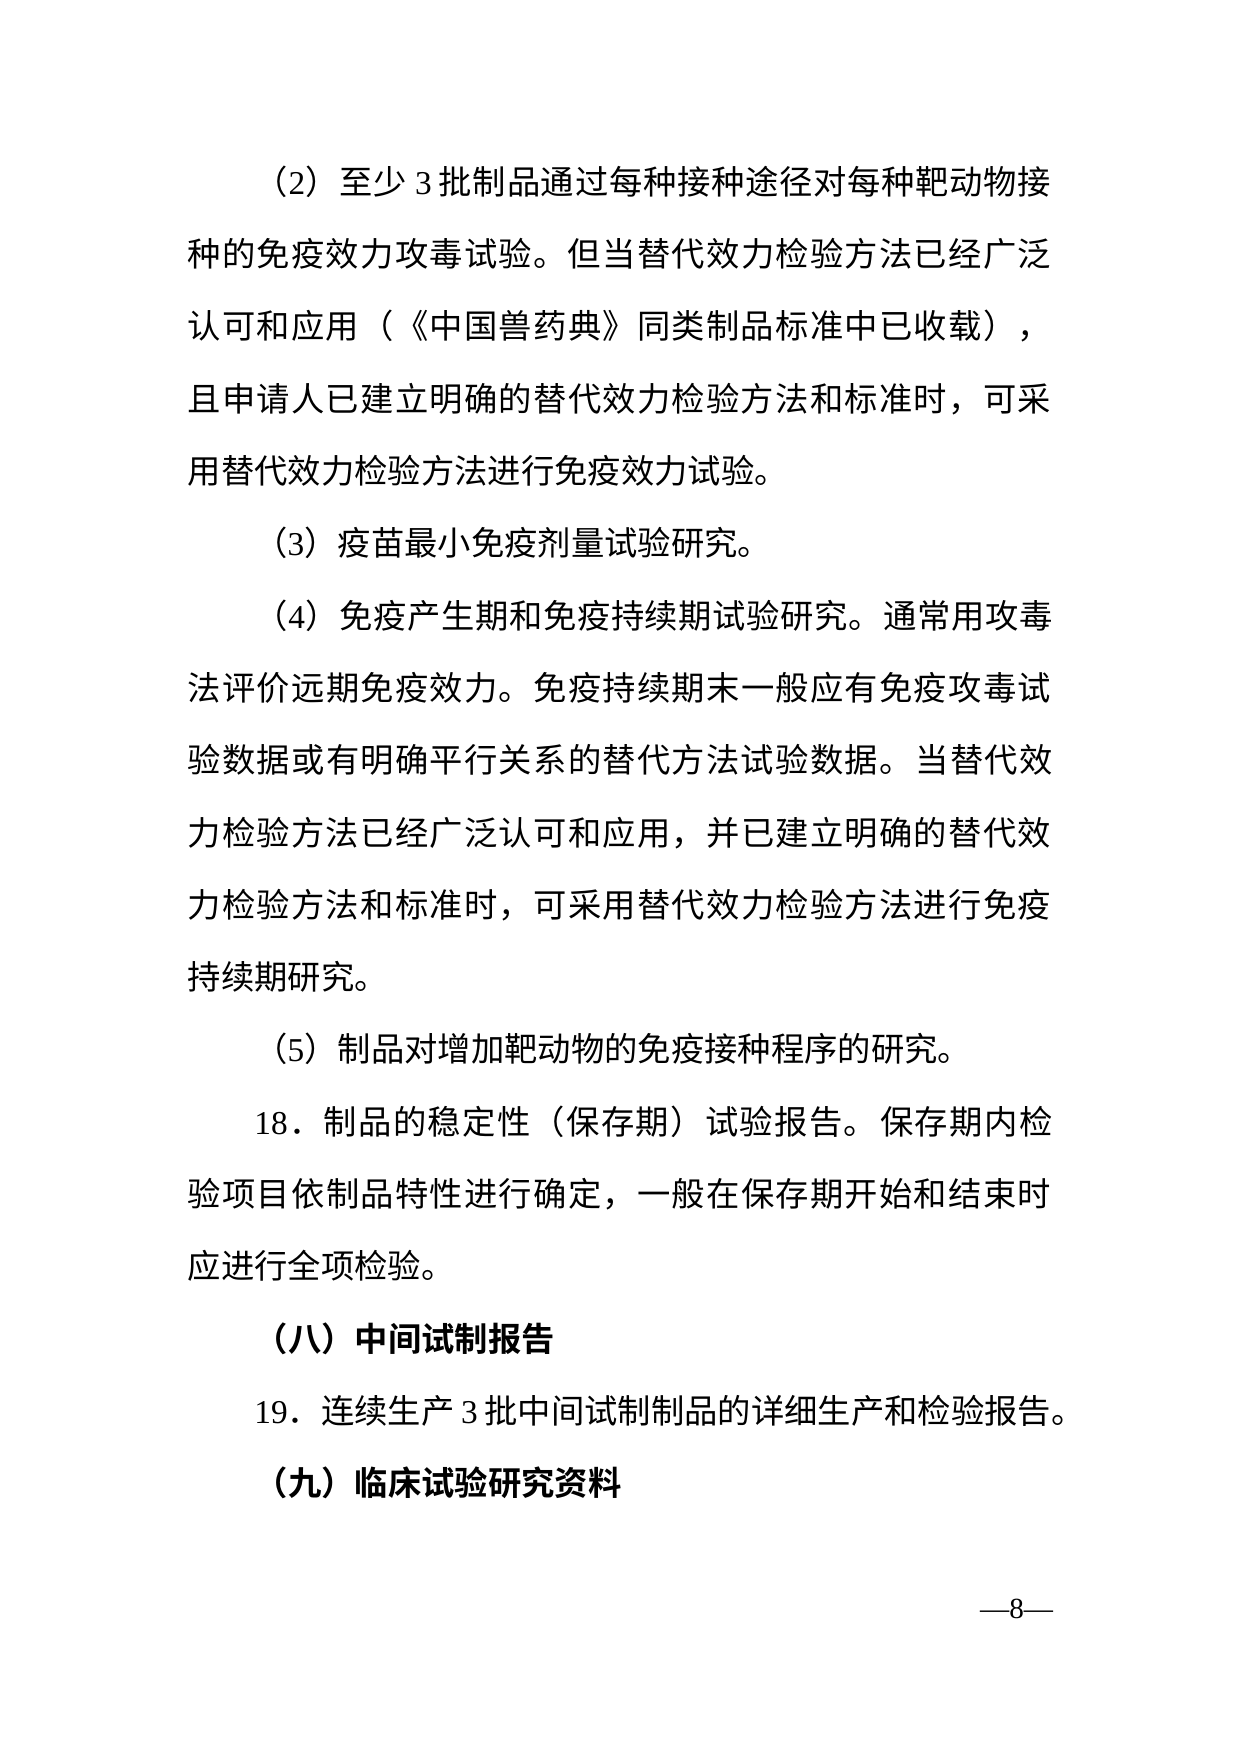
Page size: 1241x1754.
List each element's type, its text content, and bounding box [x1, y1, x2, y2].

text 18．制品的稳定性（保存期）试验报告。保存期内检验项目依制品特性进行确定，一般在保存期开始和结束时应进行全项检验。 [187, 1096, 1053, 1288]
text （2）至少3批制品通过每种接种途径对每种靶动物接种的免疫效力攻毒试验。但当替代效力检验方法已经广泛认可和应用（《中国兽药典》同类制品标准中已收载），且申请人已建立明确的替代效力检验方法和标准时，可采用替代效力检验方法进行免疫效力试验。 [187, 156, 1053, 493]
text （八）中间试制报告 [187, 1312, 1053, 1361]
text （九）临床试验研究资料 [187, 1457, 1053, 1505]
text （5）制品对增加靶动物的免疫接种程序的研究。 [187, 1023, 1053, 1071]
text （4）免疫产生期和免疫持续期试验研究。通常用攻毒法评价远期免疫效力。免疫持续期末一般应有免疫攻毒试验数据或有明确平行关系的替代方法试验数据。当替代效力检验方法已经广泛认可和应用，并已建立明确的替代效力检验方法和标准时，可采用替代效力检验方法进行免疫持续期研究。 [187, 589, 1053, 999]
text （3）疫苗最小免疫剂量试验研究。 [187, 517, 1053, 565]
text 19．连续生产3批中间试制制品的详细生产和检验报告。 [187, 1385, 1053, 1433]
